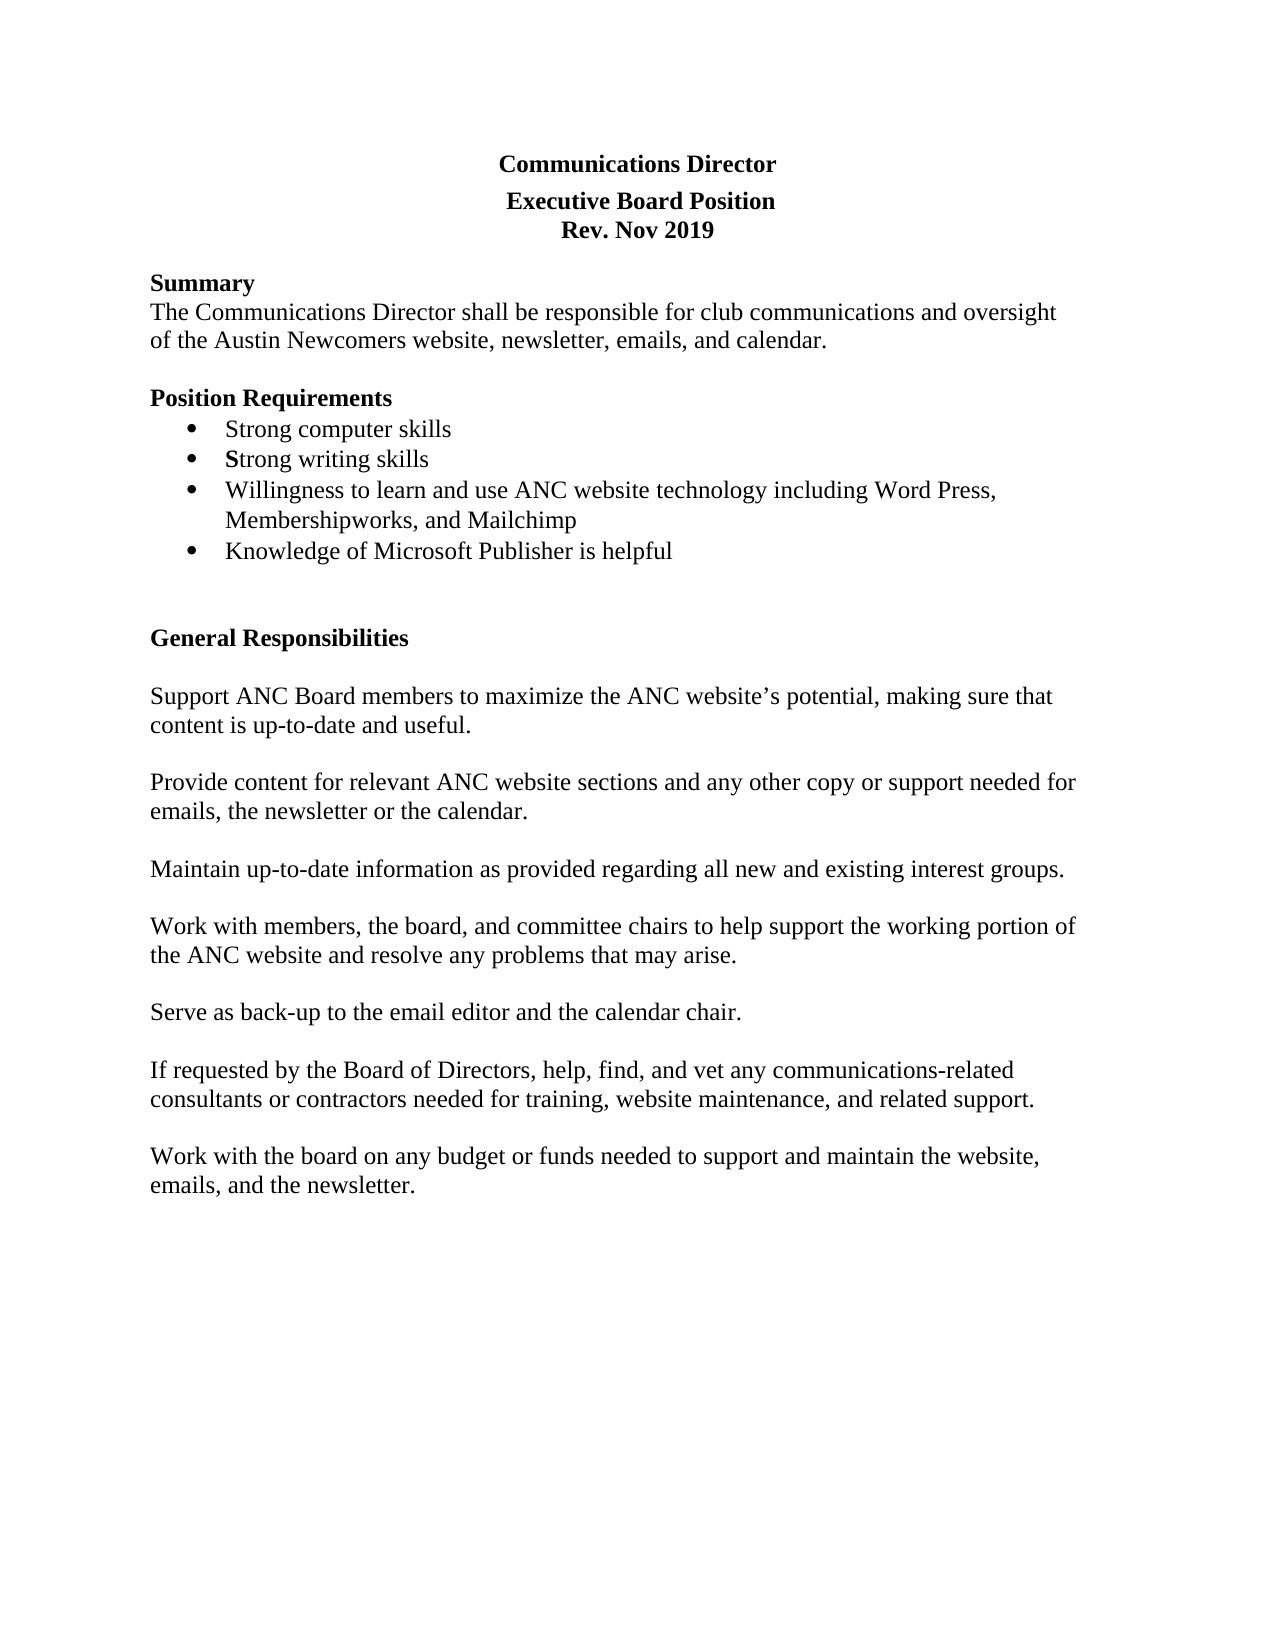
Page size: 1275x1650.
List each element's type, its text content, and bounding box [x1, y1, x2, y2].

text The Communications Director shall be responsible for club communications and oversight of the Austin Newcomers website, newsletter, emails, and calendar. [150, 297, 1078, 354]
list Knowledge of Microsoft Publisher is helpful [187, 535, 1135, 565]
text Support ANC Board members to maximize the ANC website’s potential, making sure that content is up-to-date and useful. [150, 681, 1055, 738]
text If requested by the Board of Directors, help, find, and vet any communications-related consultants or contractors needed for training, website maintenance, and related support. [150, 1055, 1041, 1112]
list Willingness to learn and use ANC website technology including Word Press, Membershipworks, and Mailchimp [187, 474, 1135, 535]
text Serve as back-up to the email editor and the calendar chair. [150, 997, 1041, 1026]
text Work with the board on any budget or funds needed to support and maintain the website, emails, and the newsletter. [150, 1141, 1041, 1199]
text Provide content for relevant ANC website sections and any other copy or support needed for emails, the newsletter or the calendar. [150, 767, 1135, 825]
subtitle Summary [150, 268, 255, 297]
text Communications Director [424, 149, 851, 178]
subtitle General Responsibilities [150, 624, 1135, 652]
text Maintain up-to-date information as provided regarding all new and existing interest groups. [150, 854, 1102, 882]
subtitle Position Requirements [150, 384, 1135, 413]
list Strong writing skills [187, 443, 1135, 474]
text Work with members, the board, and committee chairs to help support the working portion of the ANC website and resolve any problems that may arise. [150, 911, 1101, 969]
list Strong computer skills [187, 413, 1135, 443]
text Executive Board Position [424, 186, 851, 215]
text Rev. Nov 2019 [424, 215, 851, 244]
